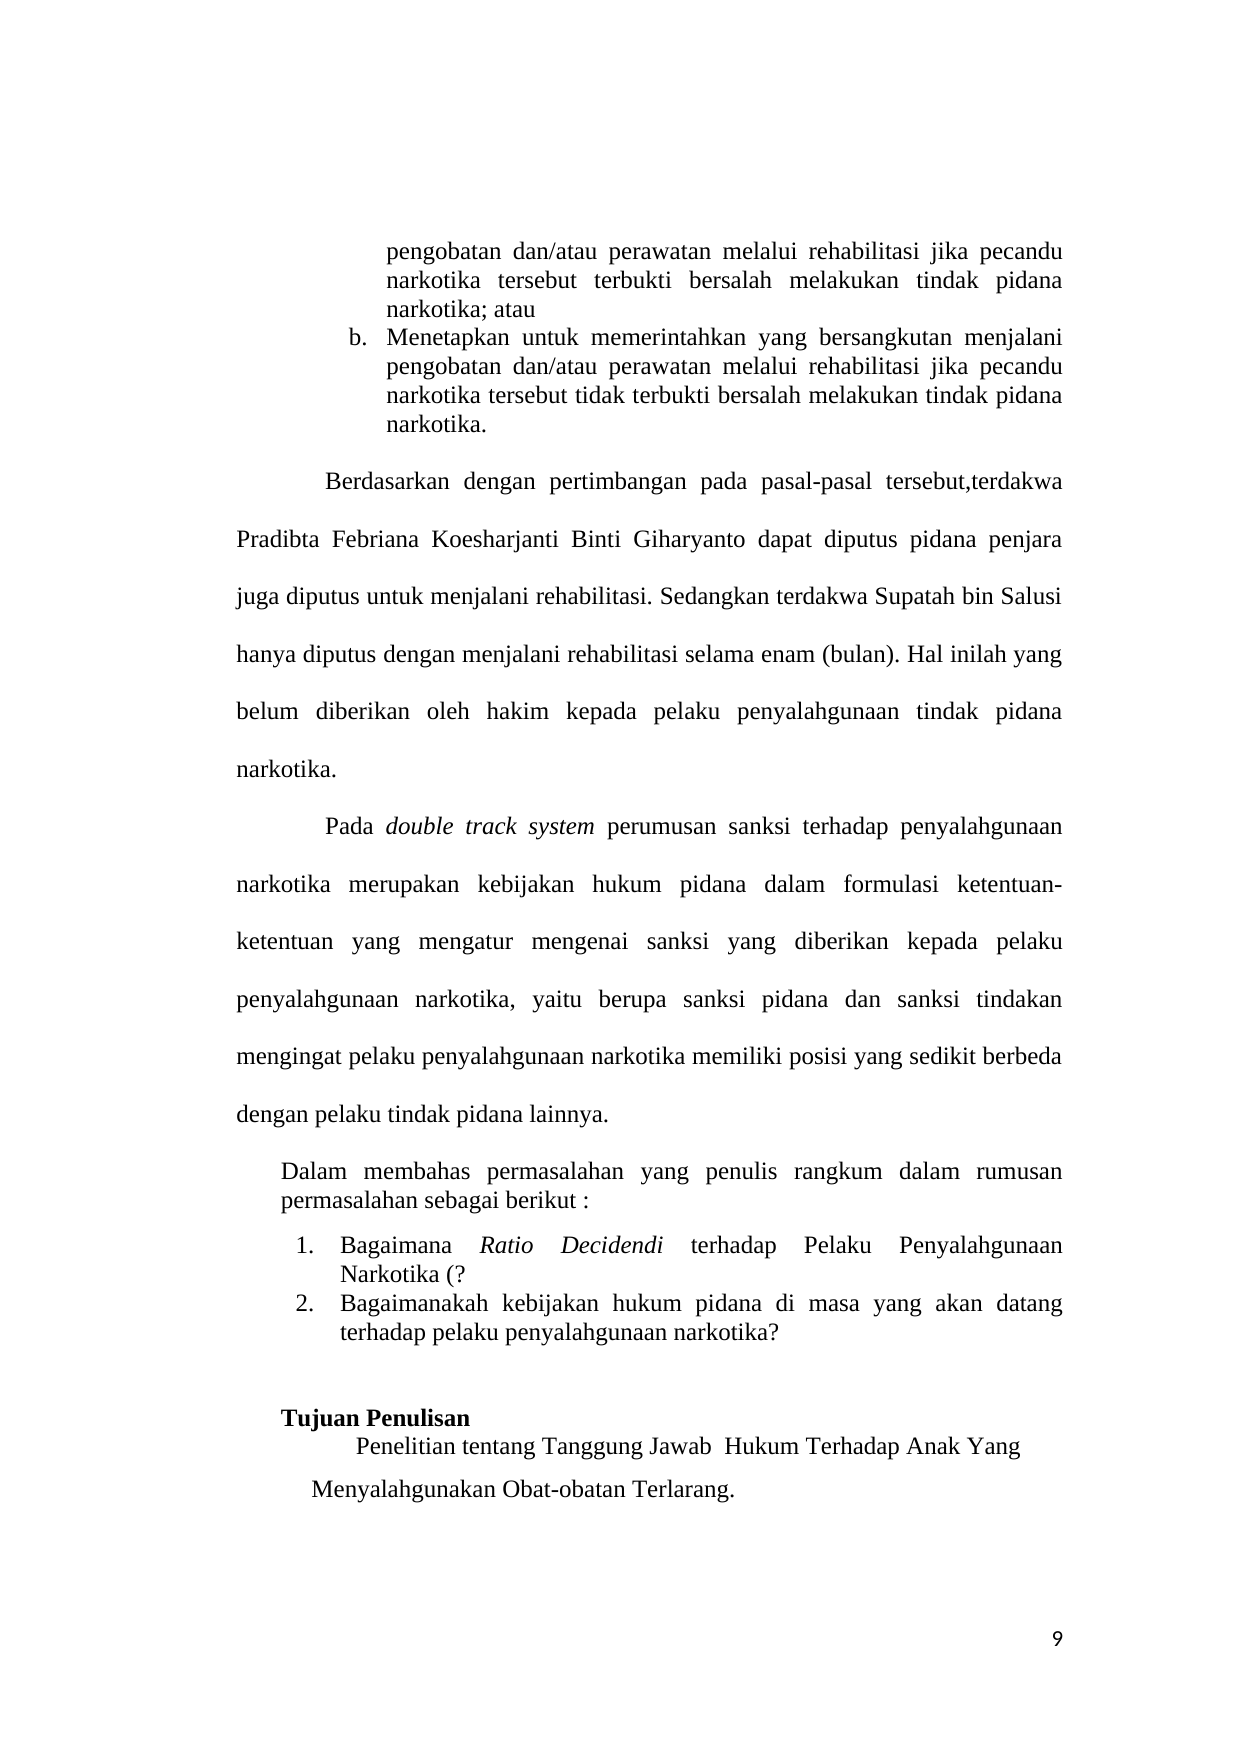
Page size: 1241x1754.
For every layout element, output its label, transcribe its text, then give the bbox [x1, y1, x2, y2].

text Berdasarkan dengan pertimbangan pada pasal-pasal tersebut,terdakwa Pradibta Febriana Koesharjanti Binti Giharyanto dapat diputus pidana penjara juga diputus untuk menjalani rehabilitasi. Sedangkan terdakwa Supatah bin Salusi hanya diputus dengan menjalani rehabilitasi selama enam (bulan). Hal inilah yang belum diberikan oleh hakim kepada pelaku penyalahgunaan tindak pidana narkotika. [236, 466, 1063, 782]
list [349, 236, 1063, 322]
text Tujuan Penulisan [281, 1403, 1063, 1431]
list Bagaimanakah kebijakan hukum pidana di masa yang akan datang terhadap pelaku penyalahgunaan narkotika? [295, 1288, 1063, 1345]
list Menetapkan untuk memerintahkan yang bersangkutan menjalani pengobatan dan/atau perawatan melalui rehabilitasi jika pecandu narkotika tersebut tidak terbukti bersalah melakukan tindak pidana narkotika. [349, 322, 1063, 437]
text Penelitian tentang Tanggung Jawab Hukum Terhadap Anak Yang Menyalahgunakan Obat-obatan Terlarang. [311, 1431, 1063, 1503]
list Bagaimana Ratio Decidendi terhadap Pelaku Penyalahgunaan Narkotika (? [295, 1230, 1063, 1288]
text Pada double track system perumusan sanksi terhadap penyalahgunaan narkotika merupakan kebijakan hukum pidana dalam formulasi ketentuan- ketentuan yang mengatur mengenai sanksi yang diberikan kepada pelaku penyalahgunaan narkotika, yaitu berupa sanksi pidana dan sanksi tindakan mengingat pelaku penyalahgunaan narkotika memiliki posisi yang sedikit berbeda dengan pelaku tindak pidana lainnya. [236, 811, 1063, 1127]
text Dalam membahas permasalahan yang penulis rangkum dalam rumusan permasalahan sebagai berikut : [281, 1156, 1063, 1214]
